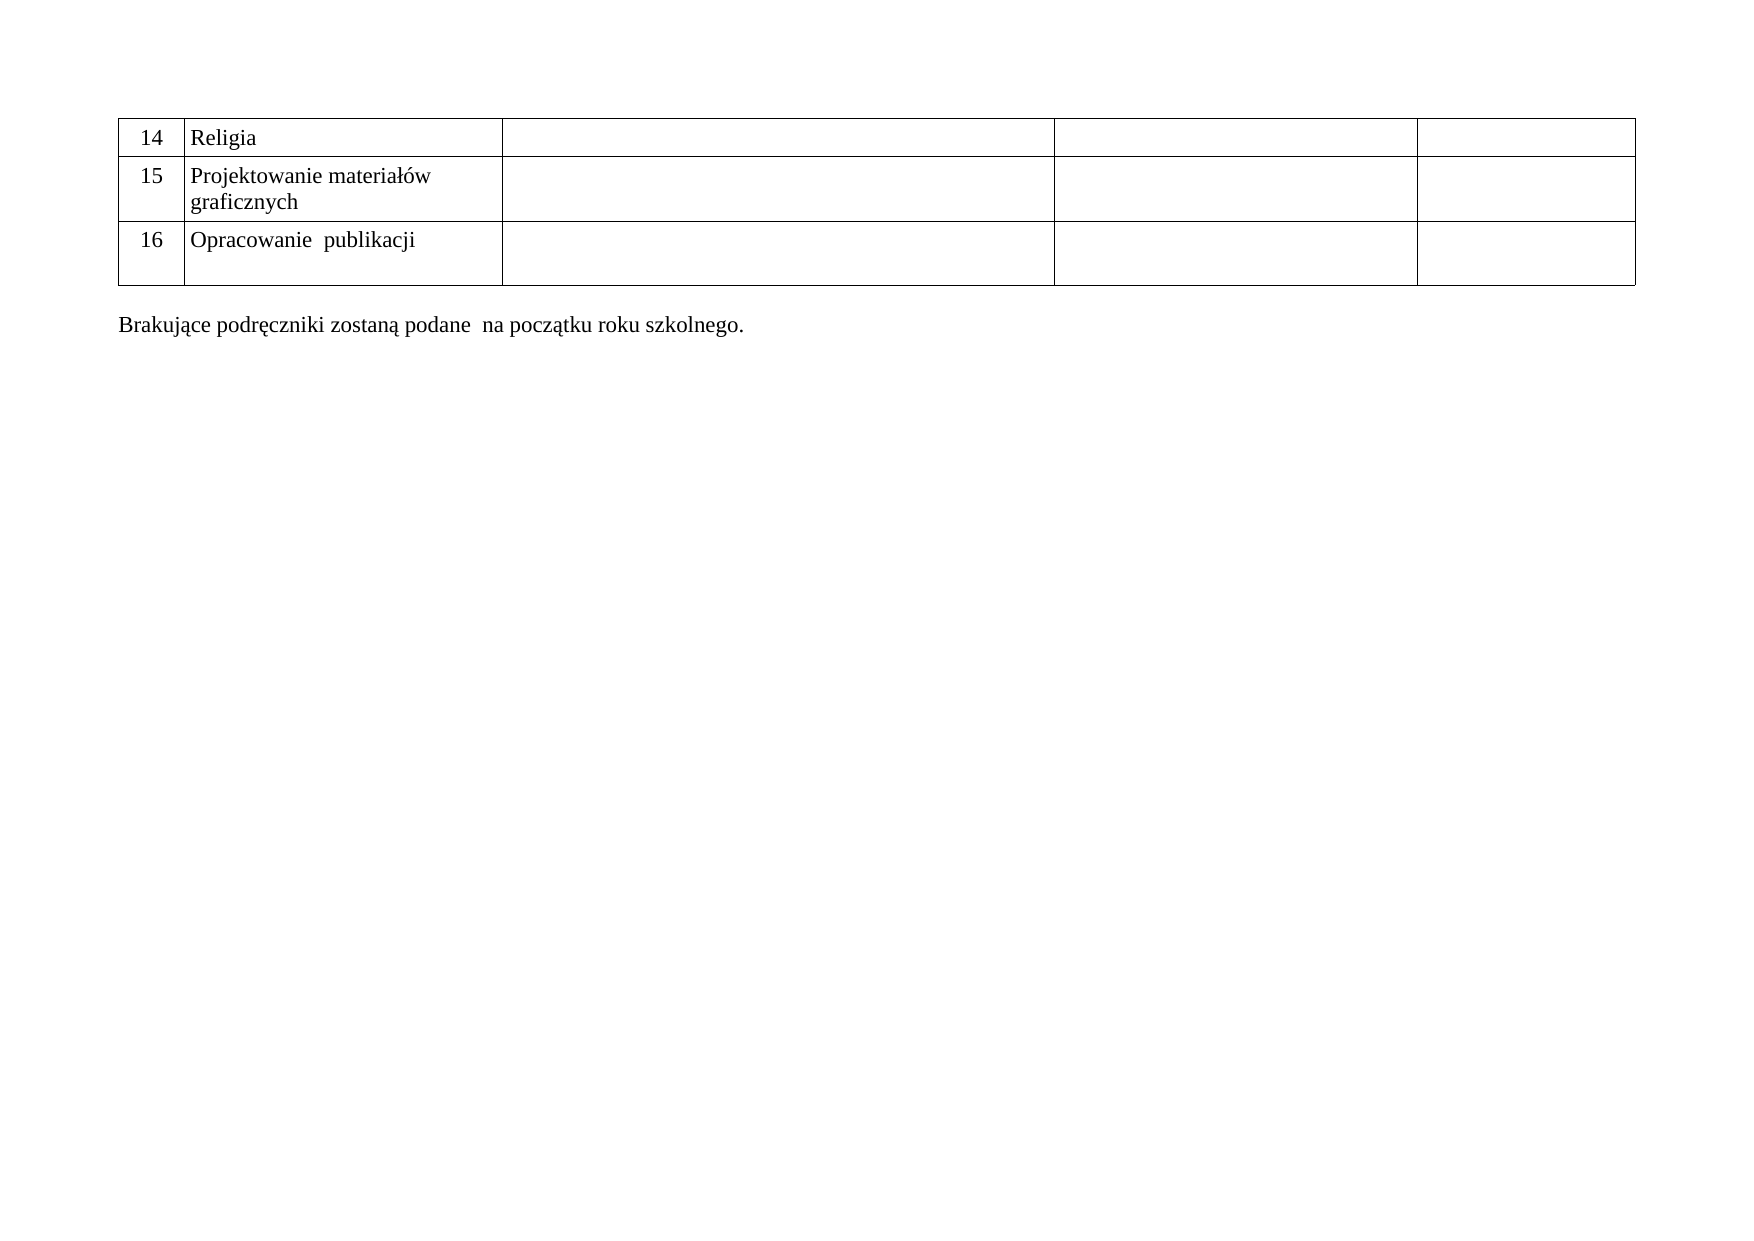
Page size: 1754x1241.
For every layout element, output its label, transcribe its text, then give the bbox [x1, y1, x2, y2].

table_cell [503, 222, 1054, 285]
table_cell 16 [119, 222, 184, 285]
table_cell [1055, 222, 1417, 285]
table_cell [1418, 222, 1635, 285]
table_cell 15 [119, 157, 184, 221]
table_cell [503, 119, 1054, 156]
table_cell [1418, 157, 1635, 221]
table_cell Opracowanie publikacji [185, 222, 502, 285]
table_cell 14 [119, 119, 184, 156]
text Brakujące podręczniki zostaną podane na początku roku szkolnego. [118, 311, 1636, 338]
table_cell [1055, 157, 1417, 221]
table_cell [1055, 119, 1417, 156]
table_cell Religia [185, 119, 502, 156]
table_cell Projektowanie materiałów graficznych [185, 157, 502, 221]
table_cell [503, 157, 1054, 221]
table_cell [1418, 119, 1635, 156]
